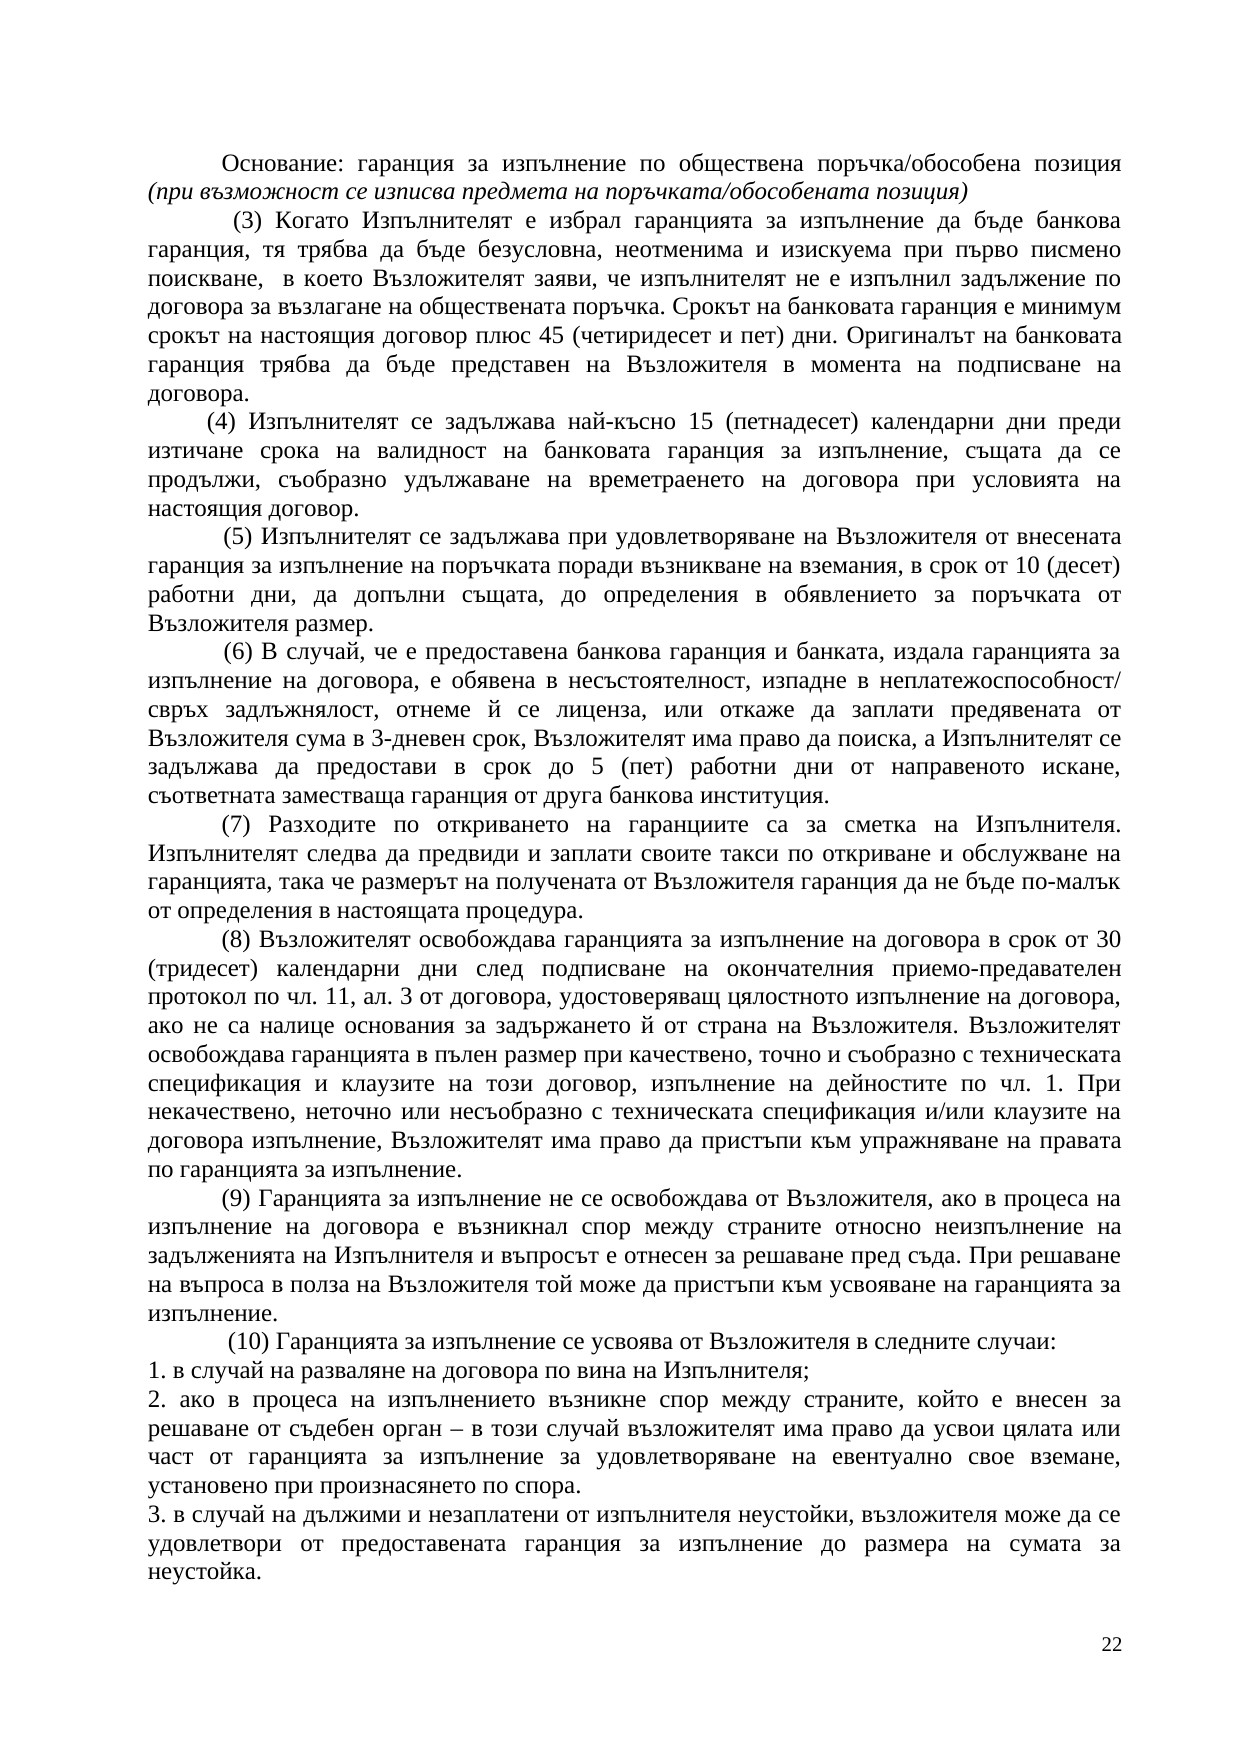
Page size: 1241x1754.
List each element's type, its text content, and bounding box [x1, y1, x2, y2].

text (10) Гаранцията за изпълнение се усвоява от Възложителя в следните случаи: [148, 1326, 1122, 1355]
text (8) Възложителят освобождава гаранцията за изпълнение на договора в срок от 30 (тридесет) календарни дни след подписване на окончателния приемо-предавателен протокол по чл. 11, ал. 3 от договора, удостоверяващ цялостното изпълнение на договора, ако не са налице основания за задържането й от страна на Възложителя. Възложителят освобождава гаранцията в пълен размер при качествено, точно и съобразно с техническата спецификация и клаузите на този договор, изпълнение на дейностите по чл. 1. При некачествено, неточно или несъобразно с техническата спецификация и/или клаузите на договора изпълнение, Възложителят има право да пристъпи към упражняване на правата по гаранцията за изпълнение. [148, 924, 1122, 1183]
text Основание: гаранция за изпълнение по обществена поръчка/обособена позиция (при възможност се изписва предмета на поръчката/обособената позиция) [148, 148, 1122, 205]
text 1. в случай на разваляне на договора по вина на Изпълнителя; [148, 1355, 1122, 1384]
text 2. ако в процеса на изпълнението възникне спор между страните, който е внесен за решаване от съдебен орган – в този случай възложителят има право да усвои цялата или част от гаранцията за изпълнение за удовлетворяване на евентуално свое вземане, установено при произнасянето по спора. [148, 1384, 1122, 1499]
text 3. в случай на дължими и незаплатени от изпълнителя неустойки, възложителя може да се удовлетвори от предоставената гаранция за изпълнение до размера на сумата за неустойка. [148, 1499, 1122, 1585]
text (9) Гаранцията за изпълнение не се освобождава от Възложителя, ако в процеса на изпълнение на договора е възникнал спор между страните относно неизпълнение на задълженията на Изпълнителя и въпросът е отнесен за решаване пред съда. При решаване на въпроса в полза на Възложителя той може да пристъпи към усвояване на гаранцията за изпълнение. [148, 1183, 1122, 1326]
text (5) Изпълнителят се задължава при удовлетворяване на Възложителя от внесената гаранция за изпълнение на поръчката поради възникване на вземания, в срок от 10 (десет) работни дни, да допълни същата, до определения в обявлението за поръчката от Възложителя размер. [148, 521, 1122, 636]
text (4) Изпълнителят се задължава най-късно 15 (петнадесет) календарни дни преди изтичане срока на валидност на банковата гаранция за изпълнение, същата да се продължи, съобразно удължаване на времетраенето на договора при условията на настоящия договор. [148, 406, 1122, 521]
text (6) В случай, че е предоставена банкова гаранция и банката, издала гаранцията за изпълнение на договора, е обявена в несъстоятелност, изпадне в неплатежоспособност/ свръх задлъжнялост, отнеме й се лиценза, или откаже да заплати предявената от Възложителя сума в 3-дневен срок, Възложителят има право да поиска, а Изпълнителят се задължава да предостави в срок до 5 (пет) работни дни от направеното искане, съответната заместваща гаранция от друга банкова институция. [148, 636, 1122, 809]
text (7) Разходите по откриването на гаранциите са за сметка на Изпълнителя. Изпълнителят следва да предвиди и заплати своите такси по откриване и обслужване на гаранцията, така че размерът на получената от Възложителя гаранция да не бъде по-малък от определения в настоящата процедура. [148, 809, 1122, 924]
text (3) Когато Изпълнителят е избрал гаранцията за изпълнение да бъде банкова гаранция, тя трябва да бъде безусловна, неотменима и изискуема при първо писмено поискване, в което Възложителят заяви, че изпълнителят не е изпълнил задължение по договора за възлагане на обществената поръчка. Срокът на банковата гаранция е минимум срокът на настоящия договор плюс 45 (четиридесет и пет) дни. Оригиналът на банковата гаранция трябва да бъде представен на Възложителя в момента на подписване на договора. [148, 205, 1122, 406]
